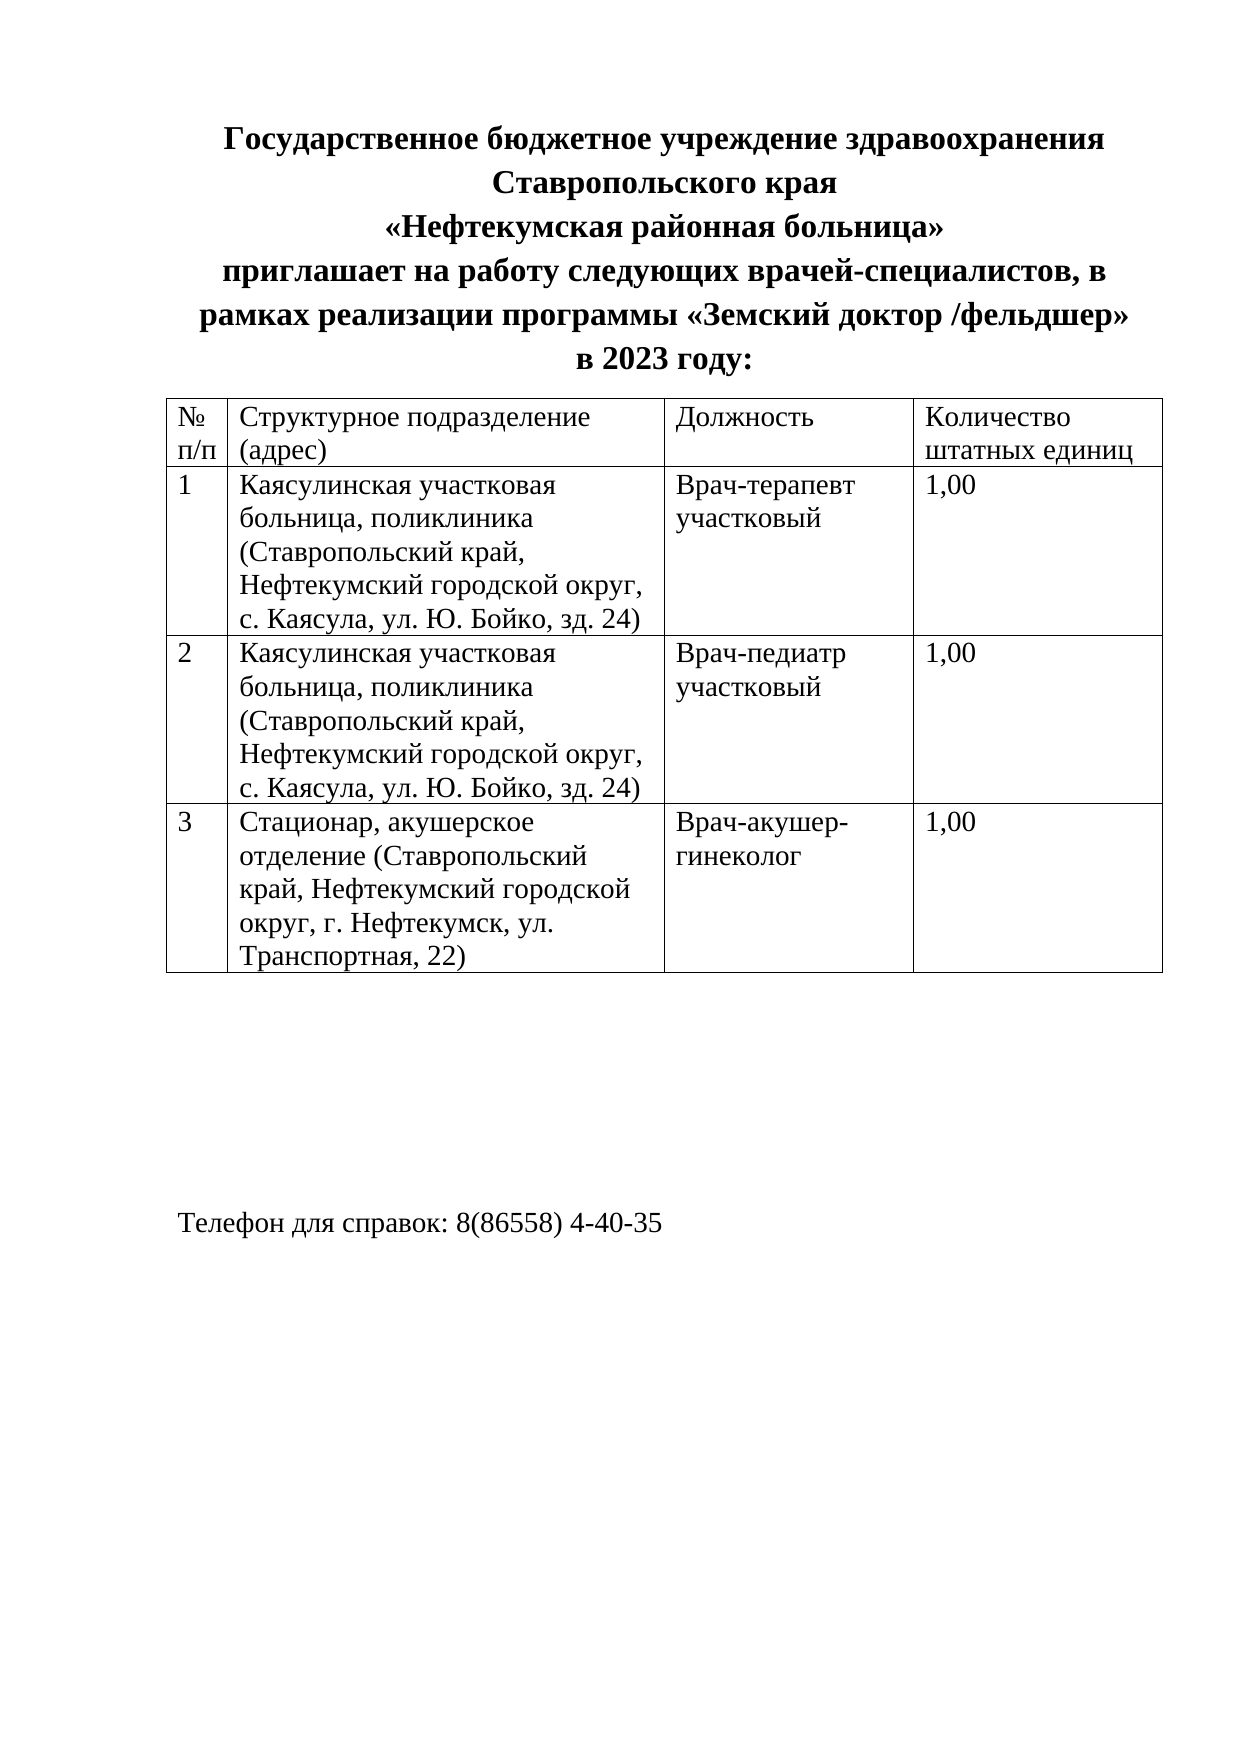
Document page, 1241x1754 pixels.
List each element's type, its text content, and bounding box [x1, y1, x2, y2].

table_header Должность [665, 399, 913, 466]
table_cell 1,00 [914, 804, 1162, 972]
table_cell Врач-педиатр участковый [665, 636, 913, 803]
table_cell 1,00 [914, 467, 1162, 634]
table_cell 3 [167, 804, 227, 972]
text в 2023 году: [177, 338, 1152, 377]
table_cell Каясулинская участковая больница, поликлиника (Ставропольский край, Нефтекумский городской округ, с. Каясула, ул. Ю. Бойко, зд. 24) [228, 467, 664, 634]
table_cell 2 [167, 636, 227, 803]
table_header Структурное подразделение (адрес) [228, 399, 664, 466]
table_header № п/п [167, 399, 227, 466]
table_cell 1,00 [914, 636, 1162, 803]
table_cell Врач-акушер-гинеколог [665, 804, 913, 972]
table_cell Врач-терапевт участковый [665, 467, 913, 634]
table_cell 1 [167, 467, 227, 634]
table_cell Стационар, акушерское отделение (Ставропольский край, Нефтекумский городской округ, г. Нефтекумск, ул. Транспортная, 22) [228, 804, 664, 972]
text Государственное бюджетное учреждение здравоохранения Ставропольского края [177, 118, 1152, 201]
text «Нефтекумская районная больница» [177, 206, 1152, 244]
text приглашает на работу следующих врачей-специалистов, в рамках реализации программы «Земский доктор /фельдшер» [177, 250, 1152, 333]
text Телефон для справок: 8(86558) 4-40-35 [177, 1205, 1152, 1238]
table_cell Каясулинская участковая больница, поликлиника (Ставропольский край, Нефтекумский городской округ, с. Каясула, ул. Ю. Бойко, зд. 24) [228, 636, 664, 803]
table_header Количество штатных единиц [914, 399, 1162, 466]
